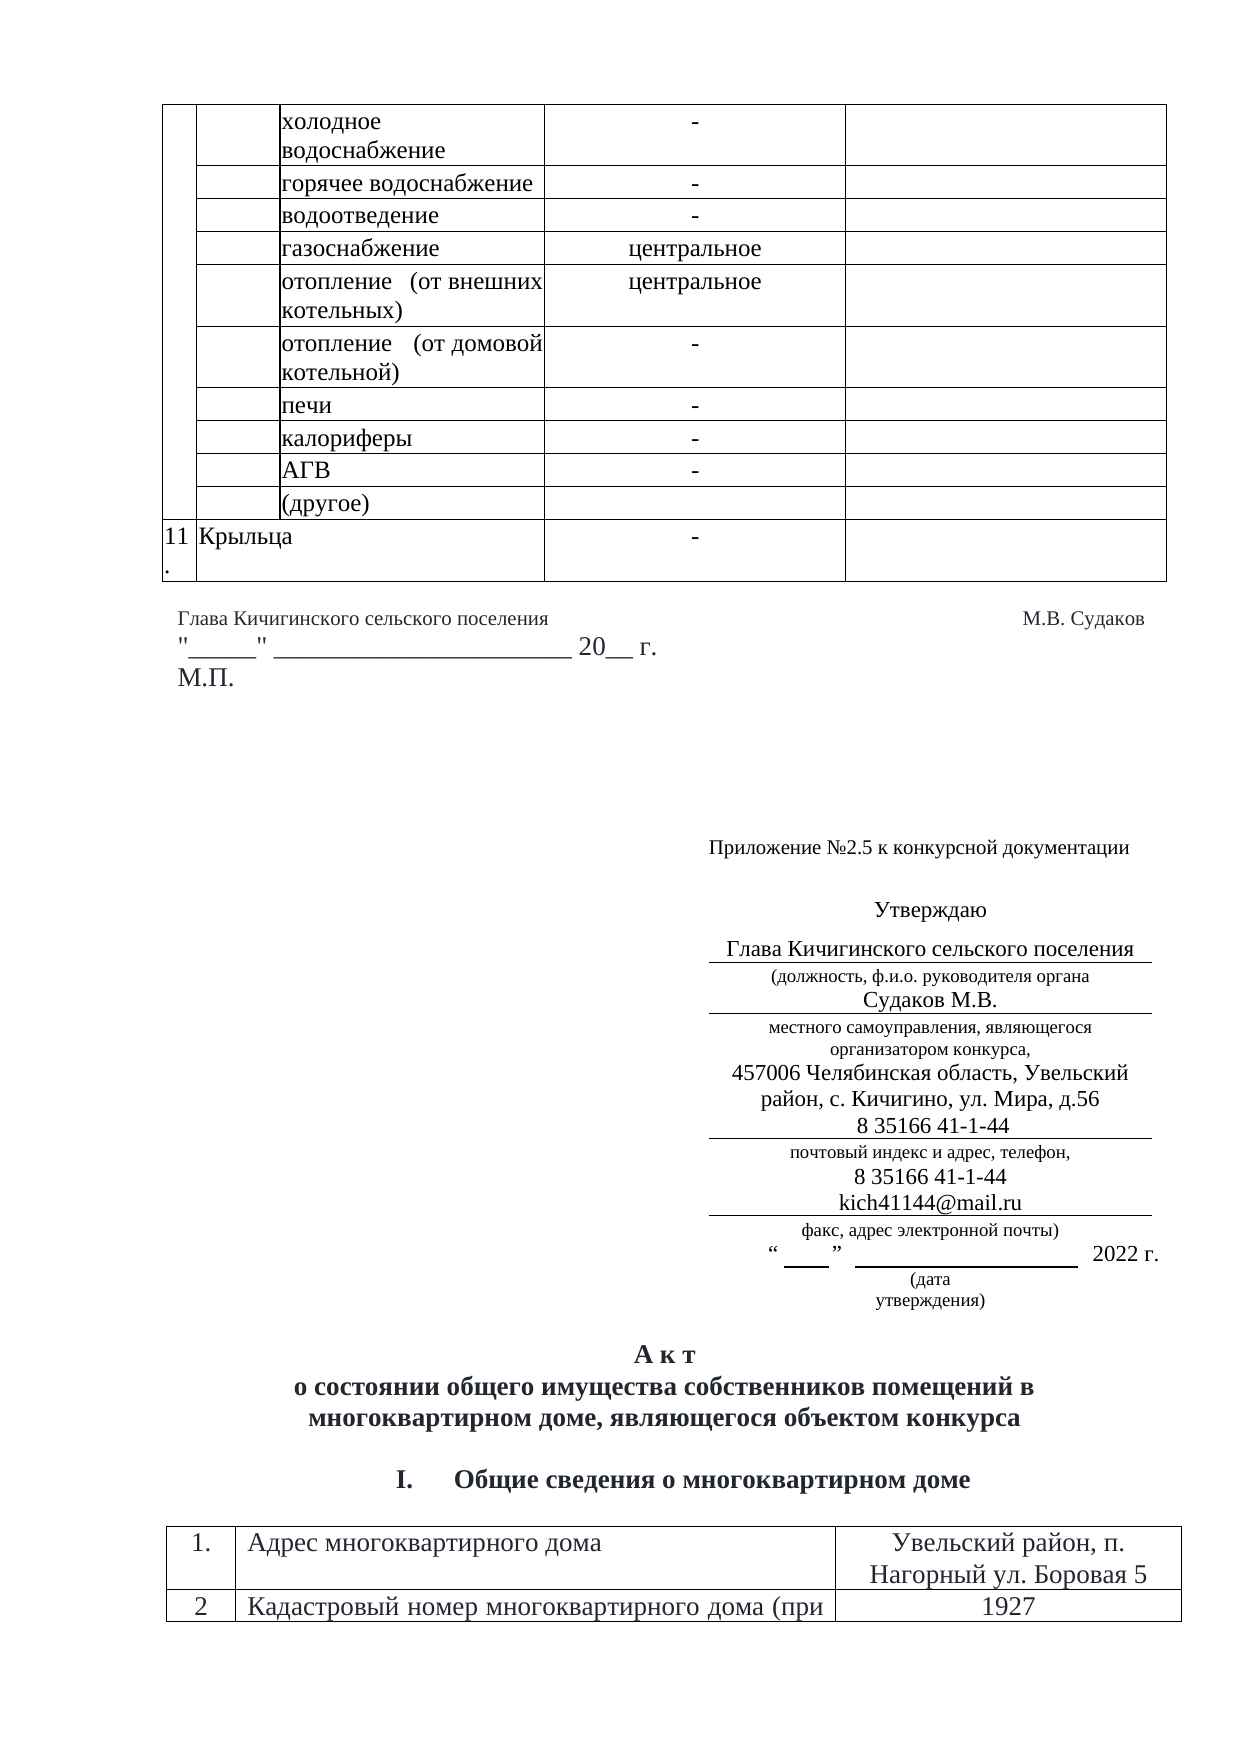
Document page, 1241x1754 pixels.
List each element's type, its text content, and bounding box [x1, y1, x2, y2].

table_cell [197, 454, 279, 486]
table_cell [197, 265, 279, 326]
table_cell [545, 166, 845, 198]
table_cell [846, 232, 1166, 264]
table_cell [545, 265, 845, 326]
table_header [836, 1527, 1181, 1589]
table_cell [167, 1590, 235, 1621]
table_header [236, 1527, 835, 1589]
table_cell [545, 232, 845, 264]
text М.П. [177, 661, 1152, 692]
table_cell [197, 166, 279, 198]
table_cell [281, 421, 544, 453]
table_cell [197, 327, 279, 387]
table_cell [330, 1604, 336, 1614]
text (дата утверждения) [856, 1268, 1004, 1311]
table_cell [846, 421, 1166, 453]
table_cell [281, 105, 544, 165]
list Общие сведения о многоквартирном доме [215, 1463, 1152, 1494]
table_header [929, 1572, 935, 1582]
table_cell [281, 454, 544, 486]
text kich41144@mail.ru [709, 1189, 1152, 1215]
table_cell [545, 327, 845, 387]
text "_____" ______________________ 20__ г. [177, 630, 1152, 661]
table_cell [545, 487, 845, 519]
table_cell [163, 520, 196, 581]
text многоквартирном доме, являющегося объектом конкурса [177, 1401, 1152, 1432]
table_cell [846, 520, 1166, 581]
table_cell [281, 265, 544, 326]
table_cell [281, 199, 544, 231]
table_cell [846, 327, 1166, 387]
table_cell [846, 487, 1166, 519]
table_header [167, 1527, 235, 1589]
text Приложение №2.5 к конкурсной документации [709, 835, 1152, 859]
text Утверждаю [709, 896, 1152, 923]
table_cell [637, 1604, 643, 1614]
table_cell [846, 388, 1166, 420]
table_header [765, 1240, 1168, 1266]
text Глава Кичигинского сельского поселения [709, 935, 1152, 962]
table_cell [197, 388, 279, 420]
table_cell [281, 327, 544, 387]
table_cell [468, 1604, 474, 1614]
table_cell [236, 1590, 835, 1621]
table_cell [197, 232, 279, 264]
text 8 35166 41-1-44 [709, 1112, 1152, 1138]
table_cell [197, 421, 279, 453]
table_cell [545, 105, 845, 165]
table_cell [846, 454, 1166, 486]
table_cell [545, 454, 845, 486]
text факс, адрес электронной почты) [709, 1216, 1152, 1240]
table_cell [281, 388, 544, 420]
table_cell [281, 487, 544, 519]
text А к т [177, 1339, 1152, 1370]
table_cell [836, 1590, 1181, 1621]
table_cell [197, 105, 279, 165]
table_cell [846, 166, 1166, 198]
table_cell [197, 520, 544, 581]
text 8 35166 41-1-44 [709, 1163, 1152, 1189]
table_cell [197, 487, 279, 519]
text Судаков М.В. [709, 986, 1152, 1013]
text 457006 Челябинская область, Увельский район, с. Кичигино, ул. Мира, д.56 [709, 1059, 1152, 1112]
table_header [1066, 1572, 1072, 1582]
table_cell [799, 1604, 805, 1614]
text Глава Кичигинского сельского поселения М.В. Судаков [177, 606, 1152, 630]
text почтовый индекс и адрес, телефон, [709, 1139, 1152, 1163]
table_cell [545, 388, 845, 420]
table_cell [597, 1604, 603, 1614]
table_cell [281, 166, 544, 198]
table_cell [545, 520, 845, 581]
text местного самоуправления, являющегося организатором конкурса, [709, 1014, 1152, 1059]
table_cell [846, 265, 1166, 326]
text (должность, ф.и.о. руководителя органа [709, 963, 1152, 986]
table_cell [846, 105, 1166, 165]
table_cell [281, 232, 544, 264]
text о состоянии общего имущества собственников помещений в [177, 1370, 1152, 1401]
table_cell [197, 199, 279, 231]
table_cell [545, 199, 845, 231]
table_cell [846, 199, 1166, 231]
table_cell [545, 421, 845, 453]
